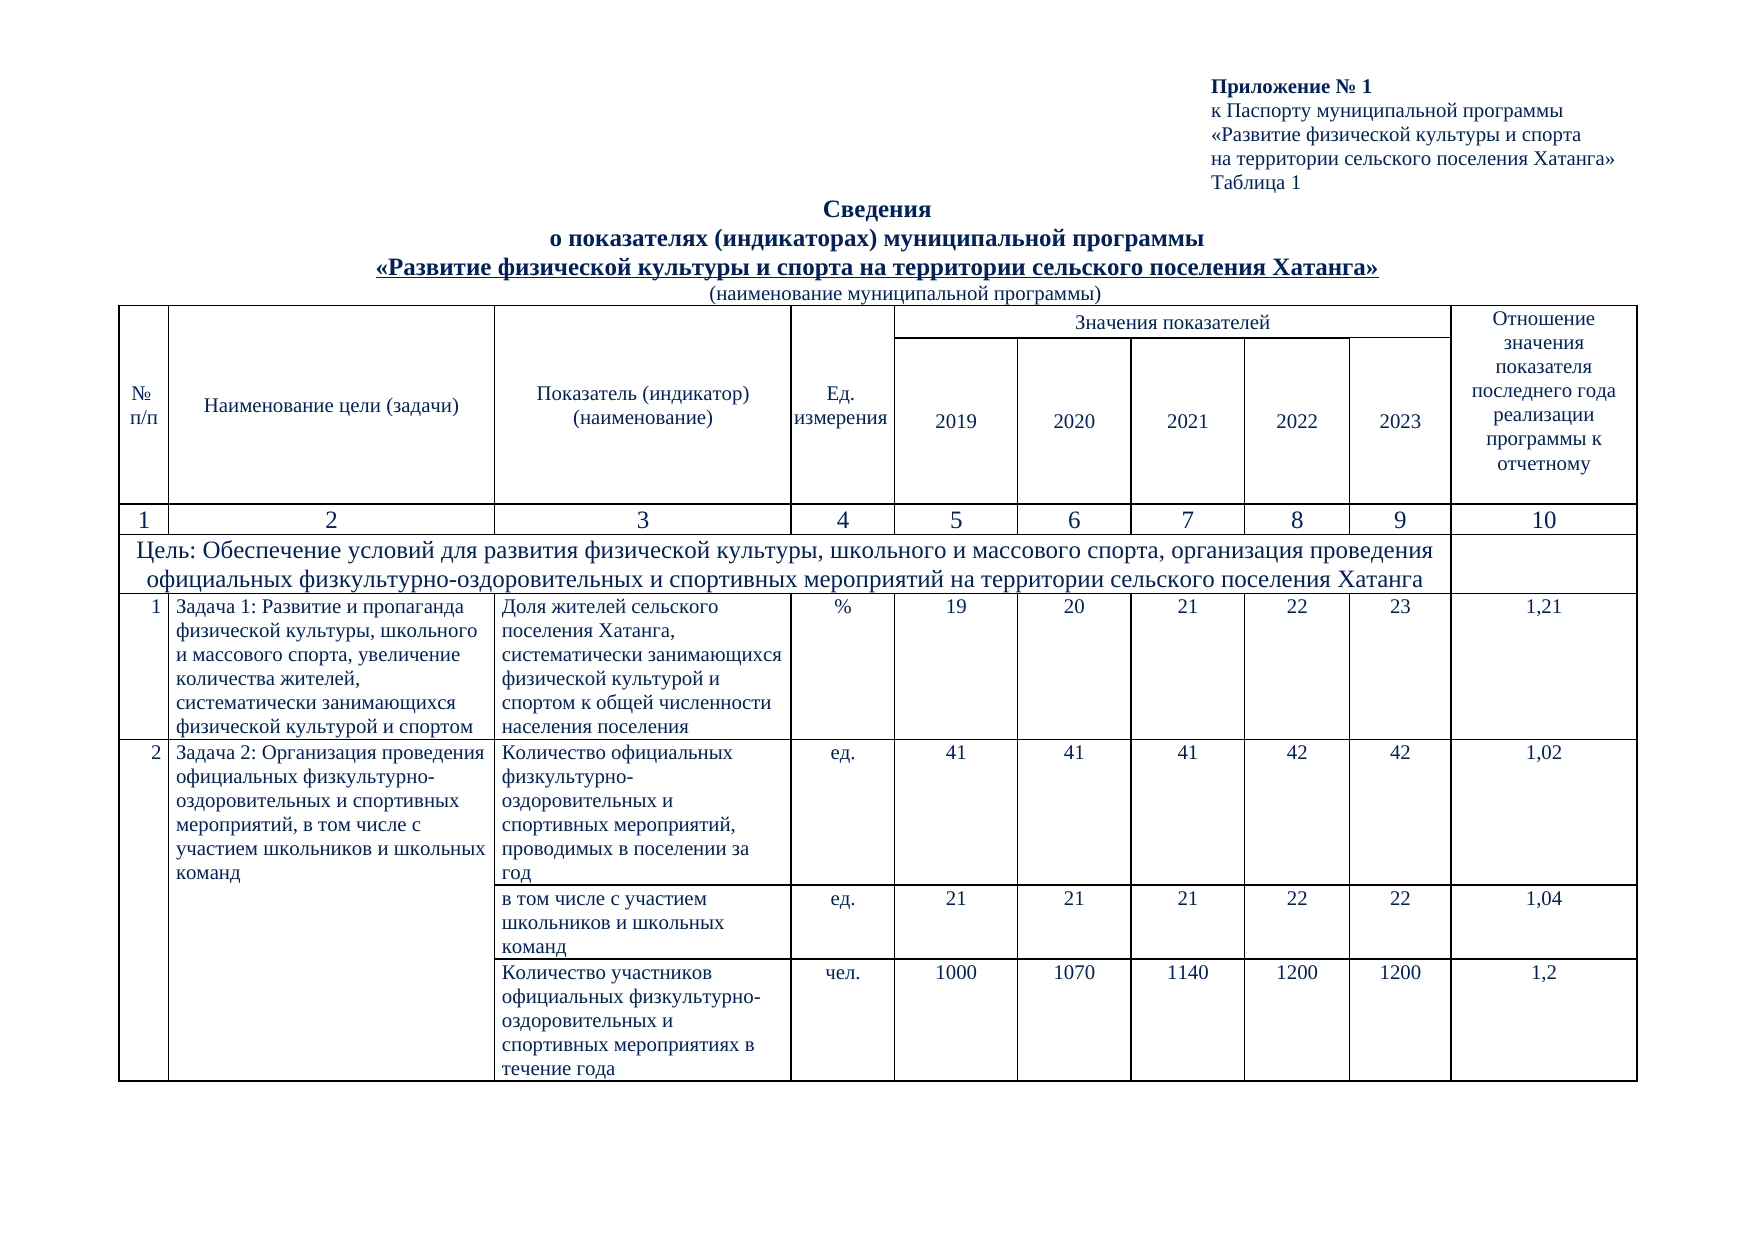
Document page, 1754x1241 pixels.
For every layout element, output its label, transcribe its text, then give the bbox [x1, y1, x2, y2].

table_cell ед. [792, 740, 894, 884]
text на территории сельского поселения Хатанга» [118, 146, 1636, 170]
table_cell 20 [1018, 594, 1130, 738]
table_cell ед. [792, 886, 894, 958]
table_cell 41 [1018, 740, 1130, 884]
table_header Значения показателей [895, 306, 1450, 337]
table_cell 2020 [1018, 339, 1130, 503]
table_cell 2 [120, 740, 168, 1080]
table_cell 21 [1018, 886, 1130, 958]
table_cell [1452, 535, 1636, 592]
table_cell 2021 [1132, 339, 1244, 503]
text (наименование муниципальной программы) [118, 280, 1636, 304]
table_cell 2022 [1245, 339, 1349, 503]
table_cell 42 [1350, 740, 1450, 884]
table_cell Количество участников официальных физкультурно-оздоровительных и спортивных мероприятиях в течение года [495, 960, 790, 1080]
text «Развитие физической культуры и спорта [118, 122, 1636, 146]
table_cell 1200 [1350, 960, 1450, 1080]
table_cell 7 [1132, 505, 1244, 533]
table_cell 21 [1132, 594, 1244, 738]
table_cell Цель: Обеспечение условий для развития физической культуры, школьного и массового спорта, организация проведения официальных физкультурно-оздоровительных и спортивных мероприятий на территории сельского поселения Хатанга [120, 535, 1450, 592]
table_cell 21 [1132, 886, 1244, 958]
table_cell 1070 [1018, 960, 1130, 1080]
table_cell 22 [1245, 594, 1349, 738]
text Сведения [118, 194, 1636, 223]
table_cell 1 [120, 594, 168, 738]
table_header Показатель (индикатор) (наименование) [495, 306, 790, 503]
table_cell 21 [895, 886, 1017, 958]
table_cell Задача 2: Организация проведения официальных физкультурно-оздоровительных и спортивных мероприятий, в том числе с участием школьников и школьных команд [169, 740, 494, 1080]
table_cell 41 [895, 740, 1017, 884]
table_cell 5 [895, 505, 1017, 533]
table_cell 2 [169, 505, 494, 533]
table_header Отношение значения показателя последнего года реализации программы к отчетному [1452, 306, 1636, 503]
table_cell 1 [120, 505, 168, 533]
table_cell 22 [1350, 886, 1450, 958]
table_cell 2023 [1350, 338, 1450, 503]
table_cell Задача 1: Развитие и пропаганда физической культуры, школьного и массового спорта, увеличение количества жителей, систематически занимающихся физической культурой и спортом [169, 594, 494, 738]
text к Паспорту муниципальной программы [118, 98, 1636, 122]
text Таблица 1 [118, 170, 1636, 194]
text «Развитие физической культуры и спорта на территории сельского поселения Хатанга» [118, 252, 1636, 280]
table_cell в том числе с участием школьников и школьных команд [495, 886, 790, 958]
table_cell Доля жителей сельского поселения Хатанга, систематически занимающихся физической культурой и спортом к общей численности населения поселения [495, 594, 790, 738]
table_cell 1,02 [1452, 740, 1636, 884]
table_cell 19 [895, 594, 1017, 738]
table_cell 1,21 [1452, 594, 1636, 738]
table_header Наименование цели (задачи) [169, 306, 494, 503]
table_header Ед. измерения [792, 306, 894, 503]
table_cell % [792, 594, 894, 738]
table_cell 3 [495, 505, 790, 533]
table_cell Количество официальных физкультурно-оздоровительных и спортивных мероприятий, проводимых в поселении за год [495, 740, 790, 884]
table_cell 10 [1452, 505, 1636, 533]
table_cell 1000 [895, 960, 1017, 1080]
table_cell 2019 [895, 339, 1017, 503]
table_cell 1,04 [1452, 886, 1636, 958]
text Приложение № 1 [118, 74, 1636, 98]
table_cell 9 [1350, 505, 1450, 533]
table_cell 41 [1132, 740, 1244, 884]
table_cell 1200 [1245, 960, 1349, 1080]
table_cell 8 [1245, 505, 1349, 533]
table_cell 22 [1245, 886, 1349, 958]
table_cell 4 [792, 505, 894, 533]
text о показателях (индикаторах) муниципальной программы [118, 223, 1636, 252]
table_cell чел. [792, 960, 894, 1080]
table_cell 1,2 [1452, 960, 1636, 1080]
table_cell 1140 [1132, 960, 1244, 1080]
table_cell 42 [1245, 740, 1349, 884]
table_header № п/п [120, 306, 168, 503]
table_cell 23 [1350, 594, 1450, 738]
table_cell 6 [1018, 505, 1130, 533]
